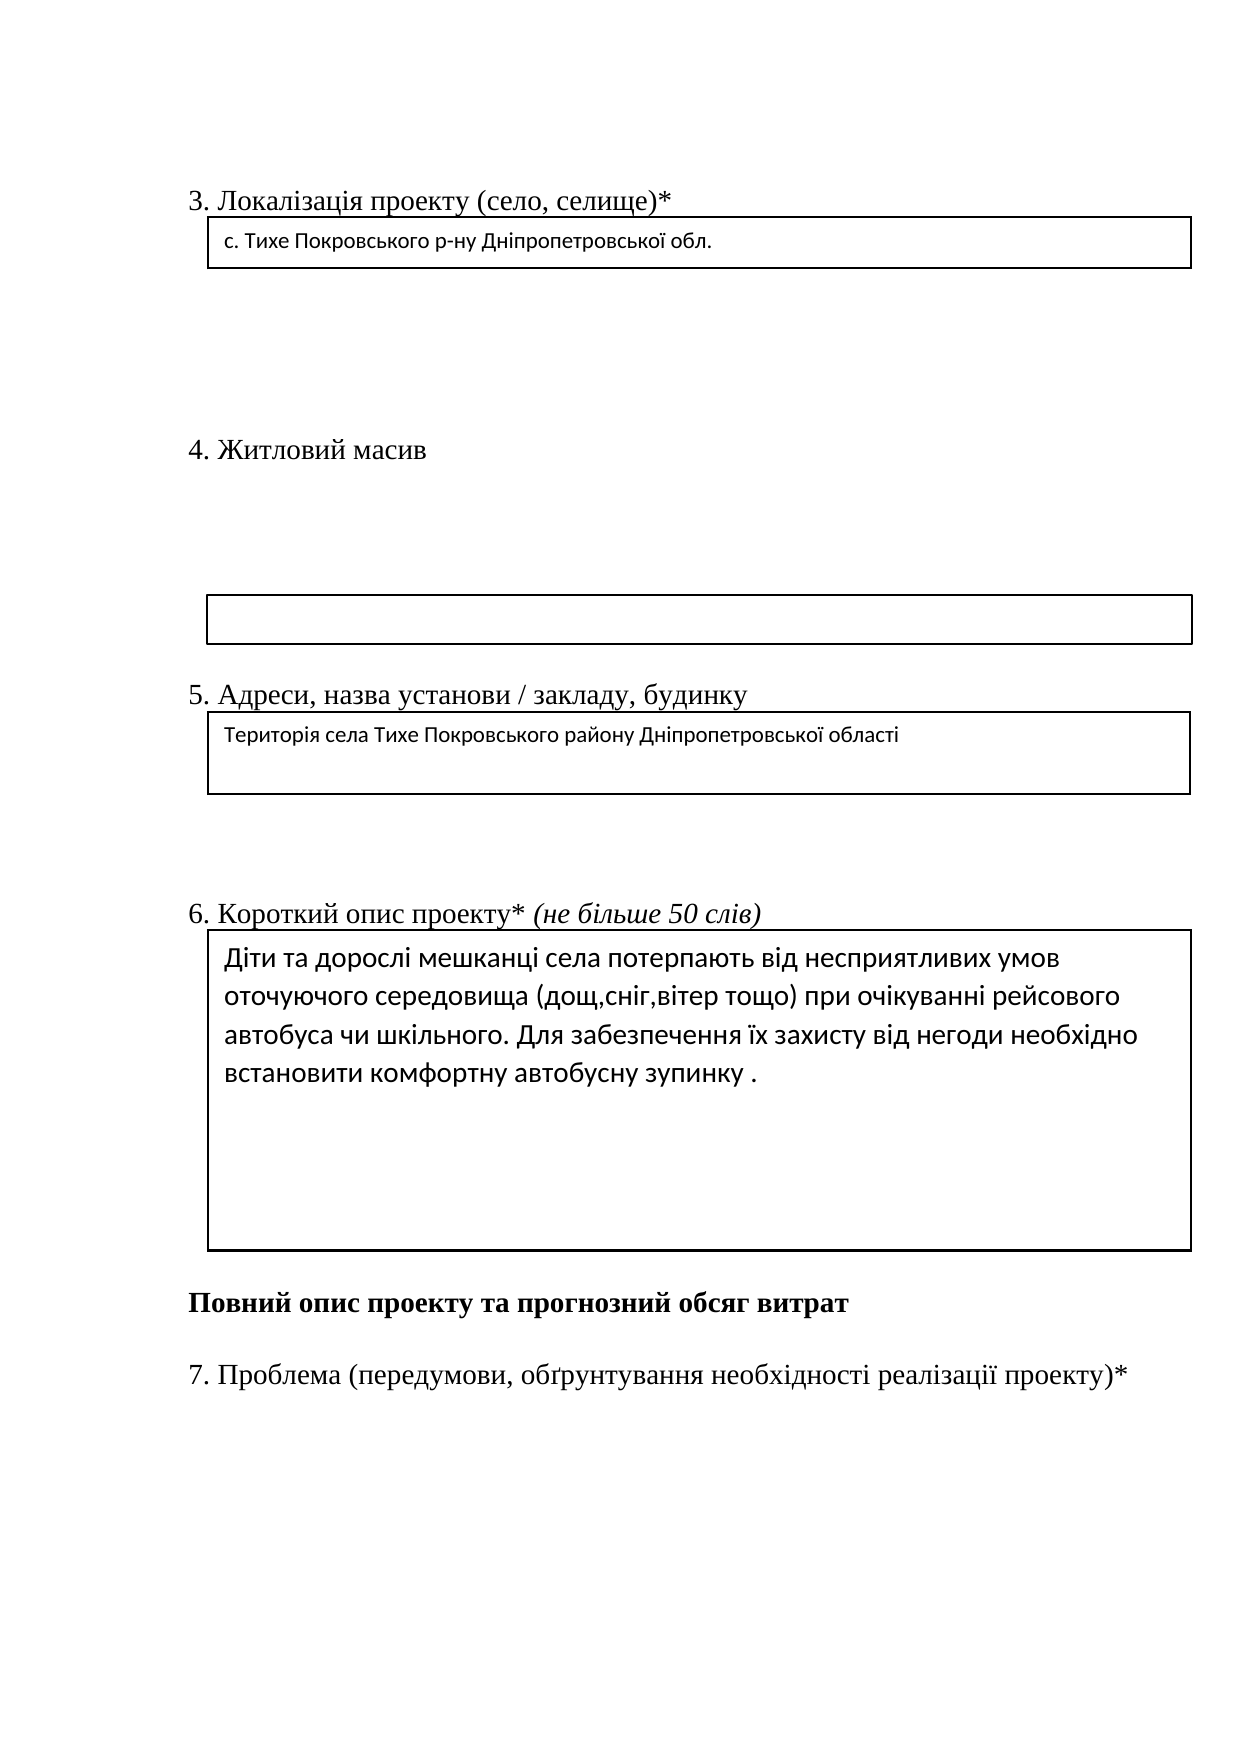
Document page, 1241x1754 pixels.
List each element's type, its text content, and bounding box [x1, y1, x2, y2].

text 7. Проблема (передумови, обґрунтування необхідності реалізації проекту)* [123, 1293, 1210, 1455]
text 3. Локалізація проекту (село, селище)* [123, 118, 1210, 216]
text 5. Адреси, назва установи / закладу, будинку [123, 677, 1210, 711]
text 4. Житловий масив [123, 367, 1240, 530]
text 6. Короткий опис проекту* (не більше 50 слів) [123, 896, 1210, 929]
